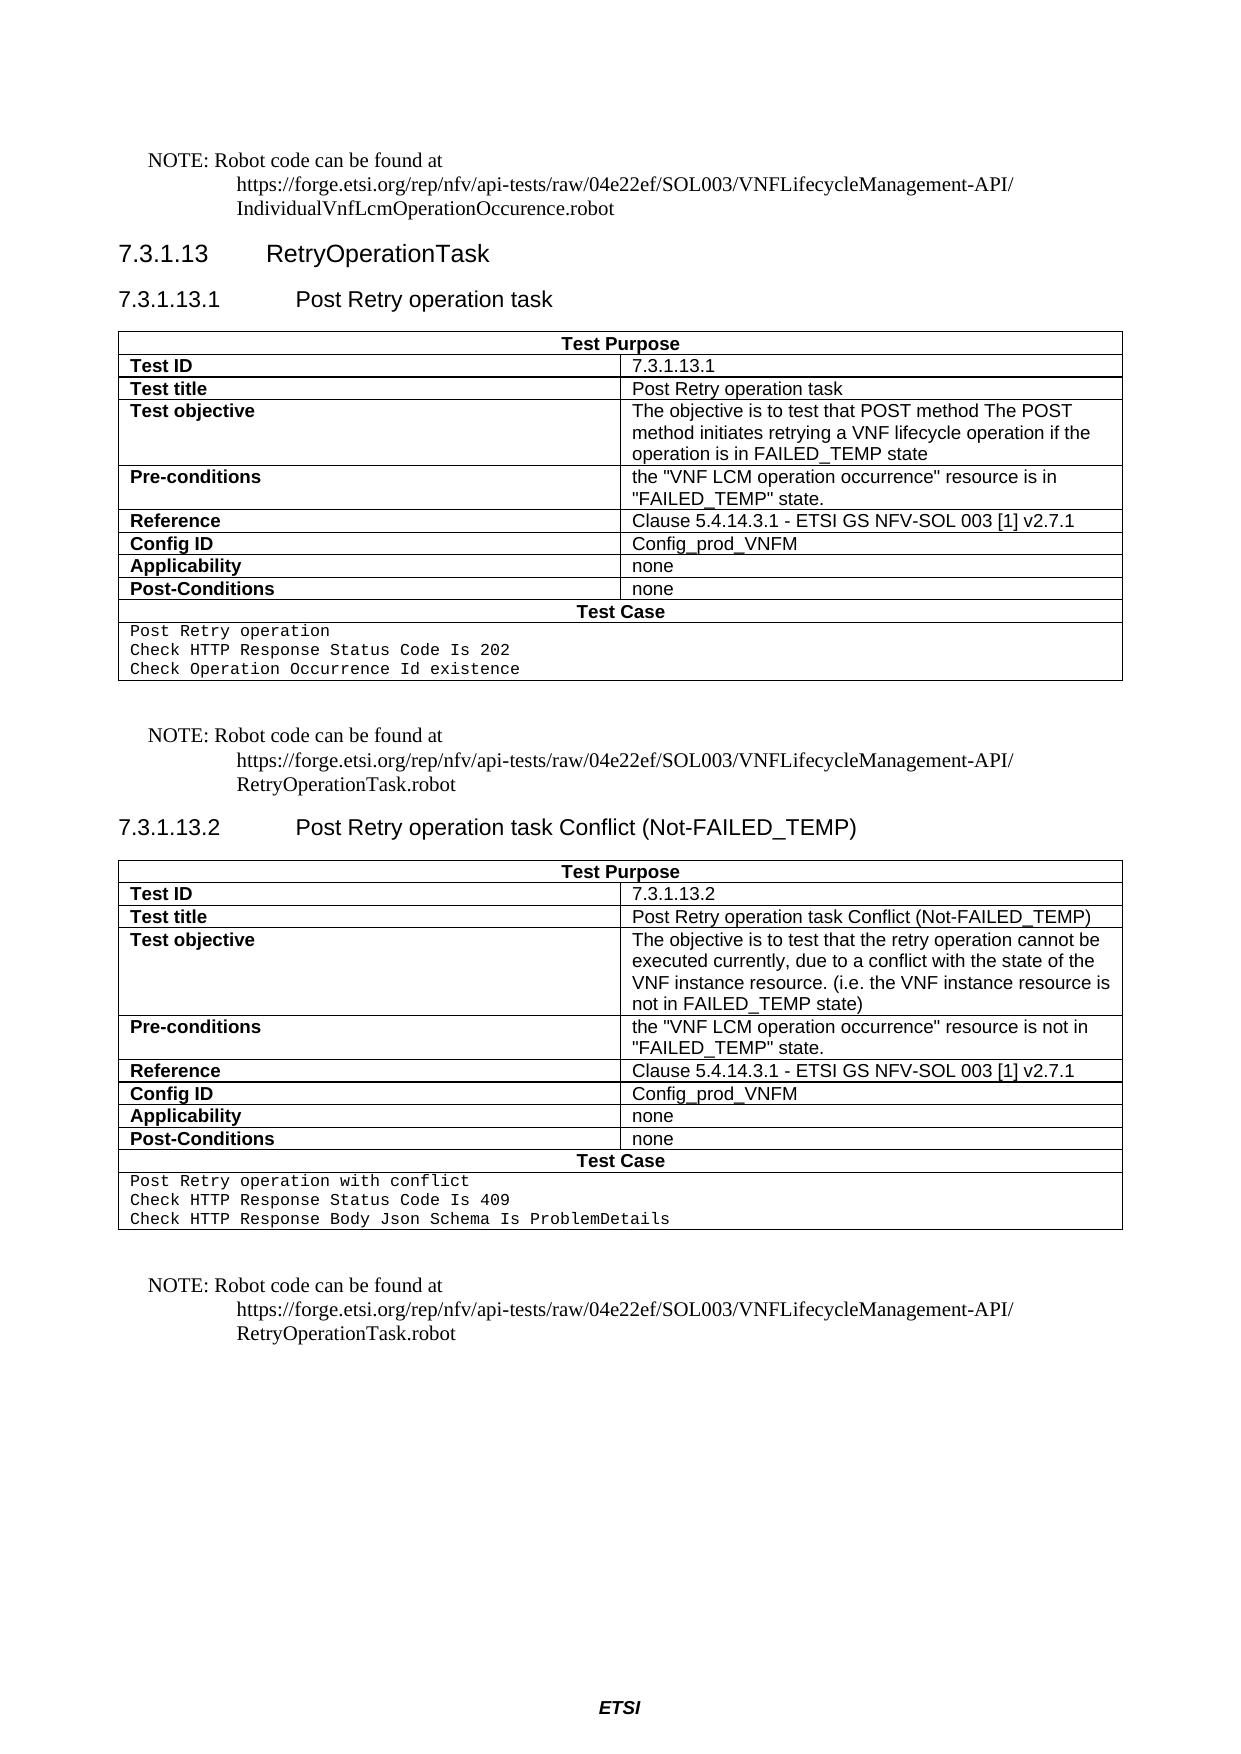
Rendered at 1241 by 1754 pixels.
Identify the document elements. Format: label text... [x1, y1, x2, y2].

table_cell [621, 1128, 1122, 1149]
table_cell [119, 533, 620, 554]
text NOTE: Robot code can be found at https://forge.etsi.org/rep/nfv/api-tests/raw/04e22ef/SOL003/VNFLifecycleManagement-API/RetryOperationTask.robot [148, 1273, 1122, 1345]
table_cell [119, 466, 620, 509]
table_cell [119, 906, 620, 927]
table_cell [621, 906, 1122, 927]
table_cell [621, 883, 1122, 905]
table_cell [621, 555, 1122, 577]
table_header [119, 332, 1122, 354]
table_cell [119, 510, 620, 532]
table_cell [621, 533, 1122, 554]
subtitle 7.3.1.13.2 Post Retry operation task Conflict (Not-FAILED_TEMP) [118, 814, 1122, 841]
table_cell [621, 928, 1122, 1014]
text NOTE: Robot code can be found at https://forge.etsi.org/rep/nfv/api-tests/raw/04e22ef/SOL003/VNFLifecycleManagement-API/RetryOperationTask.robot [148, 723, 1122, 796]
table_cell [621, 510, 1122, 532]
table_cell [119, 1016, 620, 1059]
subtitle 7.3.1.13 RetryOperationTask [118, 239, 1122, 267]
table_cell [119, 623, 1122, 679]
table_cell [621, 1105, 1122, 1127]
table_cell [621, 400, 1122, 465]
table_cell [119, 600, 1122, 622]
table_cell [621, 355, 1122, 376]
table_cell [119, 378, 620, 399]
subtitle 7.3.1.13.1 Post Retry operation task [118, 286, 1122, 312]
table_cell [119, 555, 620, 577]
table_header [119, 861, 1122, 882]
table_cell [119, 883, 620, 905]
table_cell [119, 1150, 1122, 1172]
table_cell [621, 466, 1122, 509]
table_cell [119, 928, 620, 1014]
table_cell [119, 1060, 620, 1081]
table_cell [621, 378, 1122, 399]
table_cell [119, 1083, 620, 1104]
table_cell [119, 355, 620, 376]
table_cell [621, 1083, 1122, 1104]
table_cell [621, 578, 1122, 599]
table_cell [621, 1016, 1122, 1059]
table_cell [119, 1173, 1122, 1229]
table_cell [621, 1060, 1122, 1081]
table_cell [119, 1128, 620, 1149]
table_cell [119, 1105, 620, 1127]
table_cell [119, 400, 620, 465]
text NOTE: Robot code can be found at https://forge.etsi.org/rep/nfv/api-tests/raw/04e22ef/SOL003/VNFLifecycleManagement-API/IndividualVnfLcmOperationOccurence.robot [148, 148, 1122, 220]
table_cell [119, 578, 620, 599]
